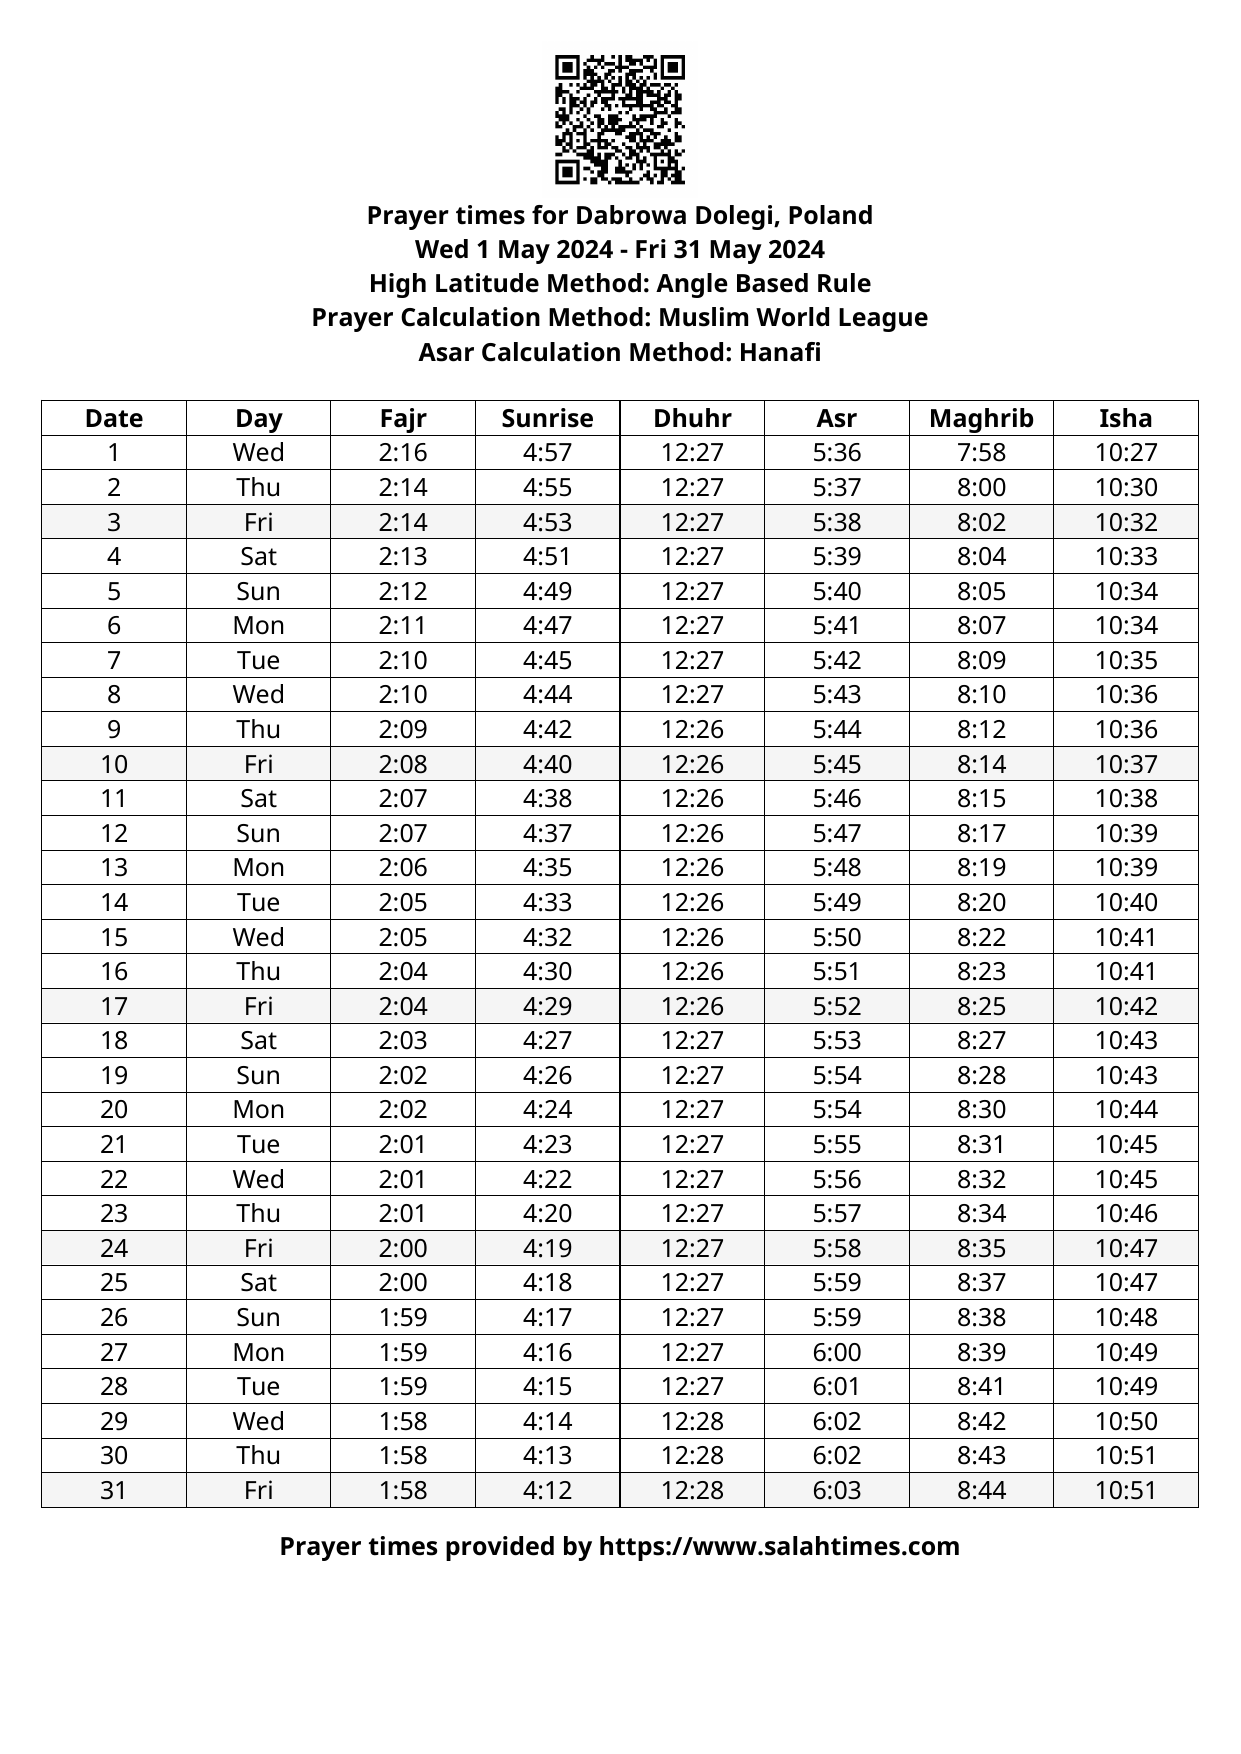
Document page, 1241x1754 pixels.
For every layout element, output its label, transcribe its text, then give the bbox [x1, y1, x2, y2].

table_cell 12:26 [621, 712, 764, 746]
table_cell 6:02 [765, 1439, 909, 1472]
table_cell 1 [42, 436, 186, 469]
table_cell 5:45 [765, 747, 909, 780]
table_cell 2:11 [331, 609, 475, 642]
table_cell Wed [187, 920, 330, 953]
table_cell 5 [42, 574, 186, 607]
table_cell 4:23 [476, 1127, 619, 1161]
table_cell 6:03 [765, 1473, 909, 1507]
table_cell 10:36 [1054, 678, 1198, 711]
table_cell 25 [42, 1266, 186, 1299]
text High Latitude Method: Angle Based Rule [42, 266, 1198, 300]
table_cell 10 [42, 747, 186, 780]
table_cell 26 [42, 1300, 186, 1334]
table_cell 1:58 [331, 1404, 475, 1437]
table_cell 12:27 [621, 1335, 764, 1368]
table_cell 12:28 [621, 1404, 764, 1437]
table_cell 4:13 [476, 1439, 619, 1472]
table_cell 12:28 [621, 1473, 764, 1507]
table_cell 5:37 [765, 470, 909, 504]
table_cell 8:09 [910, 643, 1053, 677]
table_cell 10:45 [1054, 1162, 1198, 1195]
table_cell 8:32 [910, 1162, 1053, 1195]
table_cell 2:07 [331, 816, 475, 849]
table_cell 12:26 [621, 781, 764, 815]
table_cell 8:17 [910, 816, 1053, 849]
table_cell 8:25 [910, 989, 1053, 1022]
table_cell 12:26 [621, 920, 764, 953]
table_cell 4:12 [476, 1473, 619, 1507]
table_cell 12:27 [621, 1058, 764, 1092]
table_cell Wed [187, 436, 330, 469]
table_cell 6 [42, 609, 186, 642]
table_cell 1:58 [331, 1439, 475, 1472]
table_cell Sat [187, 1266, 330, 1299]
table_cell 30 [42, 1439, 186, 1472]
table_cell 8:37 [910, 1266, 1053, 1299]
table_cell 1:59 [331, 1369, 475, 1403]
table_cell 5:56 [765, 1162, 909, 1195]
table_cell 10:40 [1054, 885, 1198, 919]
table_cell 12:27 [621, 1127, 764, 1161]
table_cell 17 [42, 989, 186, 1022]
table_cell 4 [42, 539, 186, 573]
table_cell Sun [187, 574, 330, 607]
table_cell Fri [187, 1231, 330, 1264]
table_cell 2:14 [331, 505, 475, 538]
table_cell 10:45 [1054, 1127, 1198, 1161]
table_cell 8:30 [910, 1093, 1053, 1126]
table_cell Sat [187, 1024, 330, 1057]
table_cell 8:20 [910, 885, 1053, 919]
table_cell 2:00 [331, 1266, 475, 1299]
table_cell 10:46 [1054, 1196, 1198, 1230]
table_cell 12 [42, 816, 186, 849]
table_cell 6:00 [765, 1335, 909, 1368]
table_cell 28 [42, 1369, 186, 1403]
table_cell 8:28 [910, 1058, 1053, 1092]
table_cell 5:47 [765, 816, 909, 849]
table_cell 4:30 [476, 954, 619, 988]
table_cell 11 [42, 781, 186, 815]
table_cell Thu [187, 1196, 330, 1230]
table_cell 10:32 [1054, 505, 1198, 538]
table_cell 5:40 [765, 574, 909, 607]
table_cell 10:39 [1054, 816, 1198, 849]
table_header Maghrib [910, 401, 1053, 434]
table_cell 2:09 [331, 712, 475, 746]
table_cell 8:38 [910, 1300, 1053, 1334]
table_cell 5:49 [765, 885, 909, 919]
table_cell 2:04 [331, 989, 475, 1022]
table_cell 12:27 [621, 1266, 764, 1299]
table_cell 8:22 [910, 920, 1053, 953]
table_cell Tue [187, 643, 330, 677]
table_cell 8:15 [910, 781, 1053, 815]
table_cell 12:26 [621, 816, 764, 849]
table_cell 12:27 [621, 1093, 764, 1126]
table_cell 4:16 [476, 1335, 619, 1368]
text Asar Calculation Method: Hanafi [42, 334, 1198, 368]
table_cell 10:49 [1054, 1369, 1198, 1403]
table_cell 12:27 [621, 574, 764, 607]
table_cell 8:27 [910, 1024, 1053, 1057]
table_cell Fri [187, 989, 330, 1022]
table_cell 12:27 [621, 436, 764, 469]
table_cell 5:41 [765, 609, 909, 642]
table_cell 2:05 [331, 920, 475, 953]
table_cell 10:33 [1054, 539, 1198, 573]
table_header Dhuhr [621, 401, 764, 434]
table_cell 6:02 [765, 1404, 909, 1437]
table_cell 8:43 [910, 1439, 1053, 1472]
table_cell 4:53 [476, 505, 619, 538]
table_cell 12:27 [621, 539, 764, 573]
table_cell 10:41 [1054, 954, 1198, 988]
table_header Day [187, 401, 330, 434]
table_cell Tue [187, 1369, 330, 1403]
table_cell 12:27 [621, 1024, 764, 1057]
table_cell 12:26 [621, 954, 764, 988]
table_cell 5:53 [765, 1024, 909, 1057]
table_cell 2:00 [331, 1231, 475, 1264]
table_cell 4:15 [476, 1369, 619, 1403]
table_cell 4:35 [476, 851, 619, 884]
table_cell 5:55 [765, 1127, 909, 1161]
table_cell 12:27 [621, 470, 764, 504]
table_cell 4:45 [476, 643, 619, 677]
table_cell 20 [42, 1093, 186, 1126]
table_cell 8:31 [910, 1127, 1053, 1161]
table_cell 10:35 [1054, 643, 1198, 677]
table_cell 2:05 [331, 885, 475, 919]
table_cell 4:18 [476, 1266, 619, 1299]
table_header Fajr [331, 401, 475, 434]
table_cell 4:29 [476, 989, 619, 1022]
table_cell 10:43 [1054, 1024, 1198, 1057]
table_cell 5:54 [765, 1093, 909, 1126]
text Prayer Calculation Method: Muslim World League [42, 300, 1198, 334]
table_cell 10:48 [1054, 1300, 1198, 1334]
table_cell 12:27 [621, 609, 764, 642]
table_cell 4:49 [476, 574, 619, 607]
text Wed 1 May 2024 - Fri 31 May 2024 [42, 232, 1198, 266]
text Prayer times for Dabrowa Dolegi, Poland [42, 198, 1198, 232]
table_cell Fri [187, 747, 330, 780]
table_cell 2:07 [331, 781, 475, 815]
table_cell 2:01 [331, 1162, 475, 1195]
table_cell 4:19 [476, 1231, 619, 1264]
table_cell 12:27 [621, 1300, 764, 1334]
table_cell 19 [42, 1058, 186, 1092]
table_cell 8:14 [910, 747, 1053, 780]
table_cell 4:40 [476, 747, 619, 780]
table_cell 24 [42, 1231, 186, 1264]
table_cell 2:10 [331, 678, 475, 711]
table_cell 4:17 [476, 1300, 619, 1334]
table_cell 12:27 [621, 1162, 764, 1195]
table_header Isha [1054, 401, 1198, 434]
table_cell Sun [187, 1058, 330, 1092]
table_cell 8:02 [910, 505, 1053, 538]
table_cell 8:35 [910, 1231, 1053, 1264]
table_cell 8:10 [910, 678, 1053, 711]
text Prayer times provided by https://www.salahtimes.com [42, 1528, 1198, 1563]
table_cell 1:59 [331, 1300, 475, 1334]
table_cell Mon [187, 1335, 330, 1368]
table_cell Fri [187, 505, 330, 538]
table_cell 23 [42, 1196, 186, 1230]
table_cell 14 [42, 885, 186, 919]
table_cell 12:27 [621, 1369, 764, 1403]
table_cell 5:44 [765, 712, 909, 746]
table_cell 5:46 [765, 781, 909, 815]
table_cell 10:43 [1054, 1058, 1198, 1092]
table_cell 3 [42, 505, 186, 538]
table_cell Tue [187, 885, 330, 919]
table_cell 2:13 [331, 539, 475, 573]
table_cell 4:33 [476, 885, 619, 919]
table_cell Mon [187, 851, 330, 884]
table_cell 10:38 [1054, 781, 1198, 815]
table_header Date [42, 401, 186, 434]
table_cell 8:39 [910, 1335, 1053, 1368]
table_cell 2 [42, 470, 186, 504]
table_cell 5:48 [765, 851, 909, 884]
table_cell 10:49 [1054, 1335, 1198, 1368]
table_cell 2:03 [331, 1024, 475, 1057]
table_cell 18 [42, 1024, 186, 1057]
table_cell 12:26 [621, 989, 764, 1022]
table_cell Sun [187, 1300, 330, 1334]
table_cell Wed [187, 1404, 330, 1437]
table_cell 13 [42, 851, 186, 884]
table_cell 4:57 [476, 436, 619, 469]
table_cell 4:20 [476, 1196, 619, 1230]
table_cell 12:28 [621, 1439, 764, 1472]
table_cell 8:12 [910, 712, 1053, 746]
table_cell Thu [187, 712, 330, 746]
table_cell Sat [187, 539, 330, 573]
table_cell Wed [187, 678, 330, 711]
table_cell 4:38 [476, 781, 619, 815]
table_cell 10:47 [1054, 1231, 1198, 1264]
table_cell 8:00 [910, 470, 1053, 504]
table_cell 1:58 [331, 1473, 475, 1507]
table_cell 10:47 [1054, 1266, 1198, 1299]
table_cell 8:42 [910, 1404, 1053, 1437]
table_cell 8:41 [910, 1369, 1053, 1403]
table_cell 2:08 [331, 747, 475, 780]
table_cell 15 [42, 920, 186, 953]
table_cell 5:51 [765, 954, 909, 988]
table_cell 29 [42, 1404, 186, 1437]
table_cell 10:27 [1054, 436, 1198, 469]
table_cell 12:26 [621, 851, 764, 884]
table_cell 4:26 [476, 1058, 619, 1092]
table_cell 10:44 [1054, 1093, 1198, 1126]
table_cell 5:58 [765, 1231, 909, 1264]
table_cell 12:27 [621, 1231, 764, 1264]
table_cell 5:43 [765, 678, 909, 711]
table_cell 10:37 [1054, 747, 1198, 780]
table_cell 21 [42, 1127, 186, 1161]
table_cell 9 [42, 712, 186, 746]
table_cell 8:05 [910, 574, 1053, 607]
table_cell 5:54 [765, 1058, 909, 1092]
table_cell Mon [187, 1093, 330, 1126]
table_cell Wed [187, 1162, 330, 1195]
table_cell 12:26 [621, 747, 764, 780]
table_cell 6:01 [765, 1369, 909, 1403]
table_cell 8:07 [910, 609, 1053, 642]
table_cell 12:27 [621, 1196, 764, 1230]
table_cell 5:38 [765, 505, 909, 538]
table_cell 22 [42, 1162, 186, 1195]
table_cell 10:41 [1054, 920, 1198, 953]
table_cell Thu [187, 470, 330, 504]
table_cell Mon [187, 609, 330, 642]
table_cell 4:44 [476, 678, 619, 711]
table_cell 4:27 [476, 1024, 619, 1057]
table_cell 2:02 [331, 1058, 475, 1092]
table_cell 8:44 [910, 1473, 1053, 1507]
table_cell 1:59 [331, 1335, 475, 1368]
table_cell 8:04 [910, 539, 1053, 573]
table_cell 16 [42, 954, 186, 988]
table_cell 2:01 [331, 1196, 475, 1230]
table_cell 10:50 [1054, 1404, 1198, 1437]
table_cell 4:14 [476, 1404, 619, 1437]
table_cell Tue [187, 1127, 330, 1161]
table_cell Fri [187, 1473, 330, 1507]
table_cell 2:16 [331, 436, 475, 469]
table_cell 4:22 [476, 1162, 619, 1195]
table_cell 2:10 [331, 643, 475, 677]
table_cell 31 [42, 1473, 186, 1507]
table_cell 10:34 [1054, 574, 1198, 607]
table_cell 10:51 [1054, 1473, 1198, 1507]
table_cell 8:23 [910, 954, 1053, 988]
table_cell 4:55 [476, 470, 619, 504]
table_cell 12:27 [621, 678, 764, 711]
picture [542, 41, 699, 198]
table_cell 12:26 [621, 885, 764, 919]
table_cell Sun [187, 816, 330, 849]
table_cell 10:42 [1054, 989, 1198, 1022]
table_cell Thu [187, 1439, 330, 1472]
table_cell 12:27 [621, 505, 764, 538]
table_cell 10:51 [1054, 1439, 1198, 1472]
table_cell 4:24 [476, 1093, 619, 1126]
table_cell 4:37 [476, 816, 619, 849]
table_cell 8:19 [910, 851, 1053, 884]
table_cell 4:51 [476, 539, 619, 573]
table_cell Sat [187, 781, 330, 815]
table_cell 2:02 [331, 1093, 475, 1126]
table_cell 2:06 [331, 851, 475, 884]
table_cell 5:59 [765, 1266, 909, 1299]
table_cell 12:27 [621, 643, 764, 677]
table_cell 5:39 [765, 539, 909, 573]
table_cell 2:01 [331, 1127, 475, 1161]
table_cell 5:52 [765, 989, 909, 1022]
table_cell 7 [42, 643, 186, 677]
table_cell 8:34 [910, 1196, 1053, 1230]
table_cell 8 [42, 678, 186, 711]
table_cell 10:36 [1054, 712, 1198, 746]
table_cell 27 [42, 1335, 186, 1368]
table_cell 7:58 [910, 436, 1053, 469]
table_cell 5:59 [765, 1300, 909, 1334]
table_cell 5:42 [765, 643, 909, 677]
table_cell 4:47 [476, 609, 619, 642]
table_cell 10:30 [1054, 470, 1198, 504]
table_cell 5:50 [765, 920, 909, 953]
table_cell 10:39 [1054, 851, 1198, 884]
table_cell 2:14 [331, 470, 475, 504]
table_cell 4:32 [476, 920, 619, 953]
table_cell 10:34 [1054, 609, 1198, 642]
table_cell 4:42 [476, 712, 619, 746]
table_cell 5:36 [765, 436, 909, 469]
table_cell Thu [187, 954, 330, 988]
table_cell 2:04 [331, 954, 475, 988]
table_header Sunrise [476, 401, 619, 434]
table_cell 5:57 [765, 1196, 909, 1230]
table_cell 2:12 [331, 574, 475, 607]
table_header Asr [765, 401, 909, 434]
